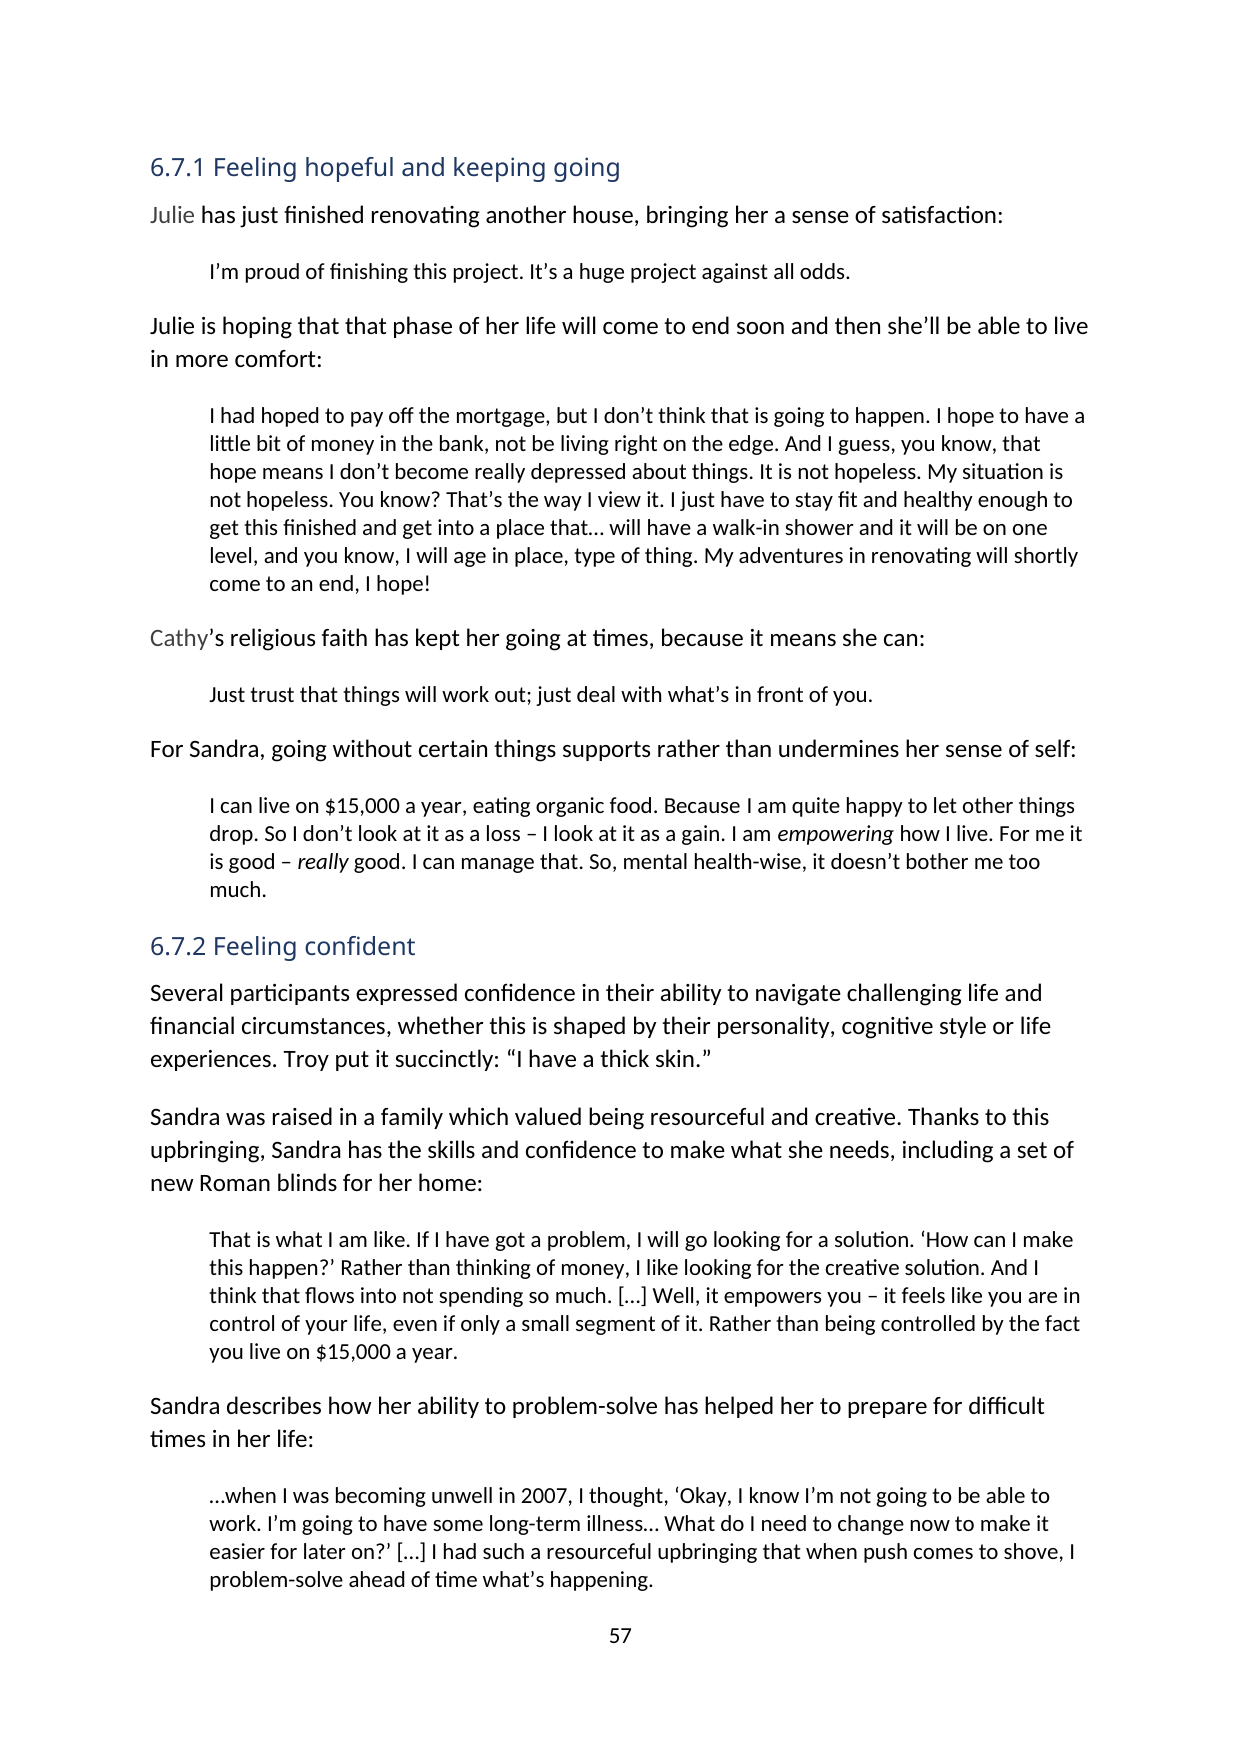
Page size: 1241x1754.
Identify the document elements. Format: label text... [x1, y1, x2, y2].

subtitle 6.7.2 Feeling confident [150, 928, 1090, 962]
text Several participants expressed confidence in their ability to navigate challenging life and financial circumstances, whether this is shaped by their personality, cognitive style or life experiences. Troy put it succinctly: “I have a thick skin.” [150, 977, 1090, 1074]
text …when I was becoming unwell in 2007, I thought, ‘Okay, I know I’m not going to be able to work. I’m going to have some long-term illness… What do I need to change now to make it easier for later on?’ […] I had such a resourceful upbringing that when push comes to shove, I problem-solve ahead of time what’s happening. [209, 1481, 1090, 1593]
text Julie has just finished renovating another house, bringing her a sense of satisfaction: [150, 199, 1090, 230]
text Julie is hoping that that phase of her life will come to end soon and then she’ll be able to live in more comfort: [150, 310, 1090, 374]
text That is what I am like. If I have got a problem, I will go looking for a solution. ‘How can I make this happen?’ Rather than thinking of money, I like looking for the creative solution. And I think that flows into not spending so much. […] Well, it empowers you – it feels like you are in control of your life, even if only a small segment of it. Rather than being controlled by the fact you live on $15,000 a year. [209, 1225, 1090, 1365]
text Sandra describes how her ability to problem-solve has helped her to prepare for difficult times in her life: [150, 1390, 1090, 1453]
text I’m proud of finishing this project. It’s a huge project against all odds. [209, 257, 1090, 285]
text For Sandra, going without certain things supports rather than undermines her sense of self: [150, 733, 1090, 764]
subtitle 6.7.1 Feeling hopeful and keeping going [150, 150, 1090, 184]
text Sandra was raised in a family which valued being resourceful and creative. Thanks to this upbringing, Sandra has the skills and confidence to make what she needs, including a set of new Roman blinds for her home: [150, 1101, 1090, 1197]
text I had hoped to pay off the mortgage, but I don’t think that is going to happen. I hope to have a little bit of money in the bank, not be living right on the edge. And I guess, you know, that hope means I don’t become really depressed about things. It is not hopeless. My situation is not hopeless. You know? That’s the way I view it. I just have to stay fit and healthy enough to get this finished and get into a place that… will have a walk-in shower and it will be on one level, and you know, I will age in place, type of thing. My adventures in renovating will shortly come to an end, I hope! [209, 401, 1090, 597]
text I can live on $15,000 a year, eating organic food. Because I am quite happy to let other things drop. So I don’t look at it as a loss – I look at it as a gain. I am empowering how I live. For me it is good – really good. I can manage that. So, mental health-wise, it doesn’t bother me too much. [209, 791, 1090, 903]
text Cathy’s religious faith has kept her going at times, because it means she can: [150, 622, 1090, 653]
text Just trust that things will work out; just deal with what’s in front of you. [209, 680, 1090, 708]
